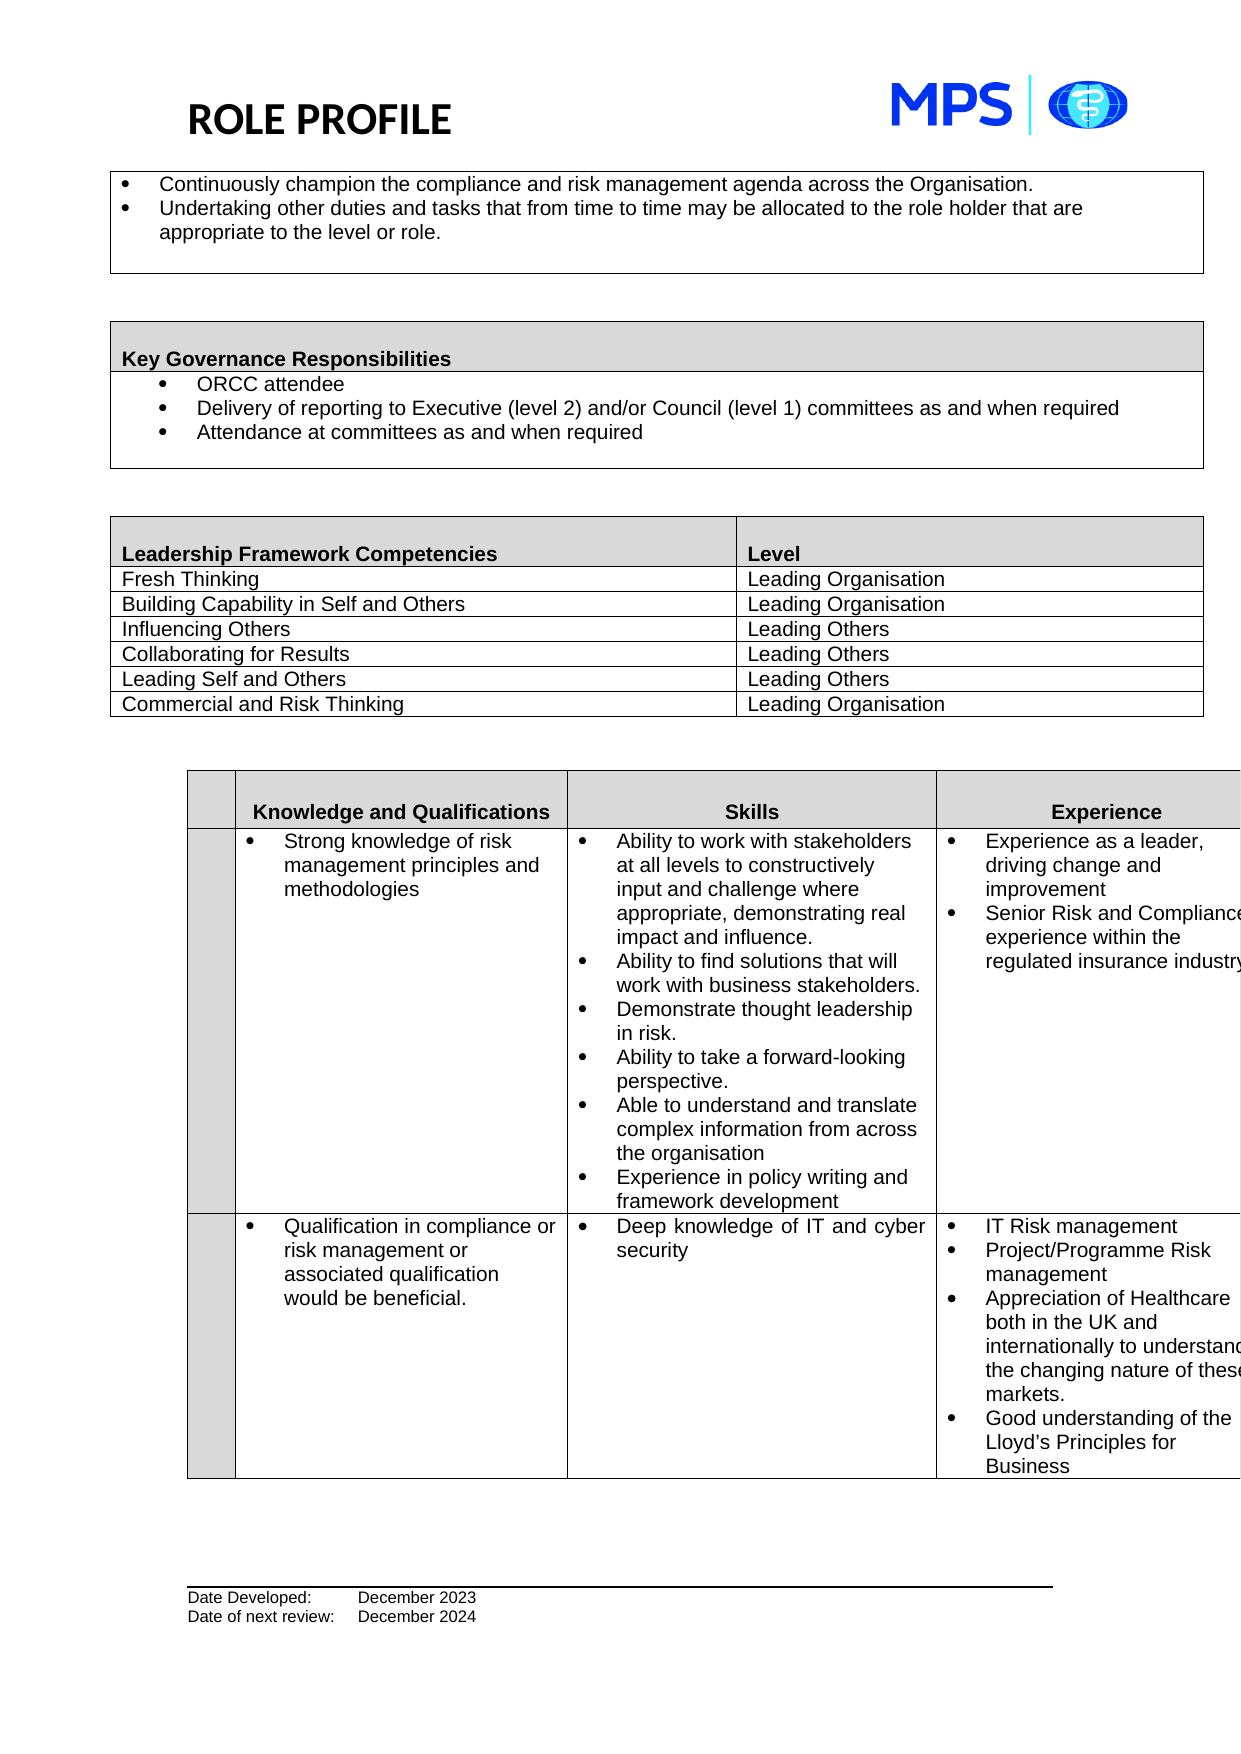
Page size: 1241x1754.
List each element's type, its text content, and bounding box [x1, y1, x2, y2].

table_cell Leading Self and Others [111, 667, 736, 691]
table_header Experience [937, 771, 1240, 828]
table_cell Desirable [188, 1214, 235, 1478]
table_cell Commercial and Risk Thinking [111, 692, 736, 716]
table_header Leadership Framework Competencies [111, 517, 736, 566]
table_cell Essential [188, 829, 235, 1213]
table_cell Strong knowledge of risk management principles and methodologies [236, 829, 567, 1213]
table_cell Leading Organisation [737, 592, 1203, 616]
table_header Skills [568, 771, 936, 828]
table_cell Fresh Thinking [111, 567, 736, 591]
table_cell Building Capability in Self and Others [111, 592, 736, 616]
table_cell Leading Organisation [737, 692, 1203, 716]
table_cell Deep knowledge of IT and cyber security [568, 1214, 936, 1478]
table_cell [111, 172, 1203, 273]
table_header [188, 771, 235, 828]
table_cell Leading Others [737, 617, 1203, 641]
table_cell Experience as a leader, driving change and improvement Senior Risk and Compliance experience within the regulated insurance industry [937, 829, 1240, 1213]
table_header Knowledge and Qualifications [236, 771, 567, 828]
table_cell Influencing Others [111, 617, 736, 641]
picture [891, 75, 1128, 135]
table_cell ORCC attendee Delivery of reporting to Executive (level 2) and/or Council (level 1) committees as and when required Attendance at committees as and when required [111, 372, 1203, 468]
table_cell Leading Others [737, 642, 1203, 666]
table_cell Qualification in compliance or risk management or associated qualification would be beneficial. [236, 1214, 567, 1478]
table_cell Leading Others [737, 667, 1203, 691]
table_header Level [737, 517, 1203, 566]
table_cell IT Risk management Project/Programme Risk management Appreciation of Healthcare both in the UK and internationally to understand the changing nature of these markets. Good understanding of the Lloyd’s Principles for Business [937, 1214, 1240, 1478]
table_header Key Governance Responsibilities [111, 322, 1203, 371]
table_cell Ability to work with stakeholders at all levels to constructively input and challenge where appropriate, demonstrating real impact and influence. Ability to find solutions that will work with business stakeholders. Demonstrate thought leadership in risk. Ability to take a forward-looking perspective. Able to understand and translate complex information from across the organisation Experience in policy writing and framework development [568, 829, 936, 1213]
table_cell Collaborating for Results [111, 642, 736, 666]
table_cell Leading Organisation [737, 567, 1203, 591]
